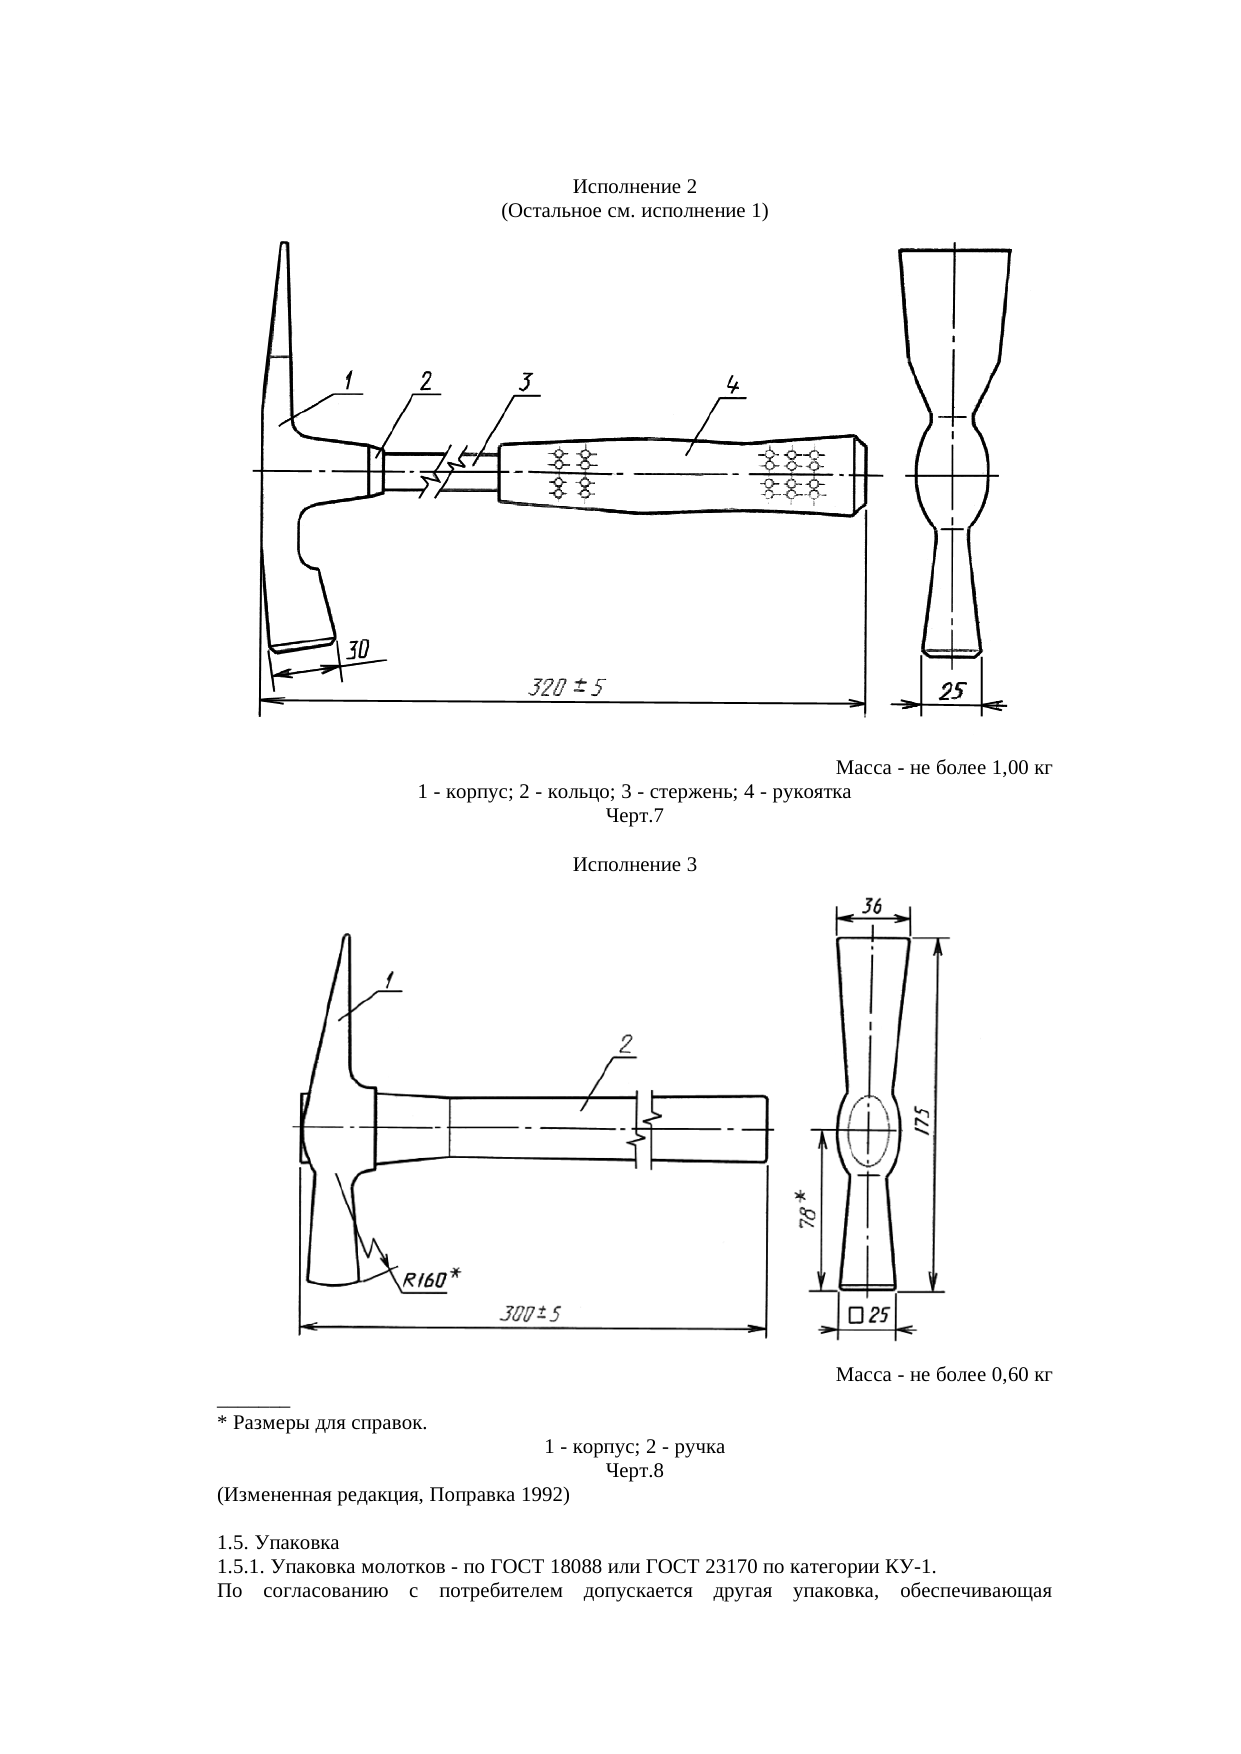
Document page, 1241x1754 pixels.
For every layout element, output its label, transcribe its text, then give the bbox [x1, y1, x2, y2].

text Масса - не более 0,60 кг [187, 1361, 1053, 1386]
text 1.5. Упаковка [187, 1530, 1053, 1554]
text Исполнение 2 [187, 174, 1053, 198]
text Черт.8 [187, 1458, 1053, 1482]
text 1 - корпус; 2 - ручка [187, 1434, 1053, 1458]
text Масса - не более 1,00 кг [187, 755, 1053, 779]
text _______ [187, 1386, 1053, 1409]
text 1 - корпус; 2 - кольцо; 3 - стержень; 4 - рукоятка [187, 779, 1053, 803]
text (Остальное см. исполнение 1) [187, 198, 1053, 222]
text Исполнение 3 [187, 851, 1053, 875]
text 1.5.1. Упаковка молотков - по ГОСТ 18088 или ГОСТ 23170 по категории КУ-1. [187, 1554, 1053, 1578]
text Черт.7 [187, 803, 1053, 827]
picture [225, 222, 1045, 755]
text * Размеры для справок. [187, 1409, 1053, 1434]
text (Измененная редакция, Поправка 1992) [187, 1482, 1053, 1506]
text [187, 1578, 1053, 1602]
picture [280, 875, 990, 1362]
